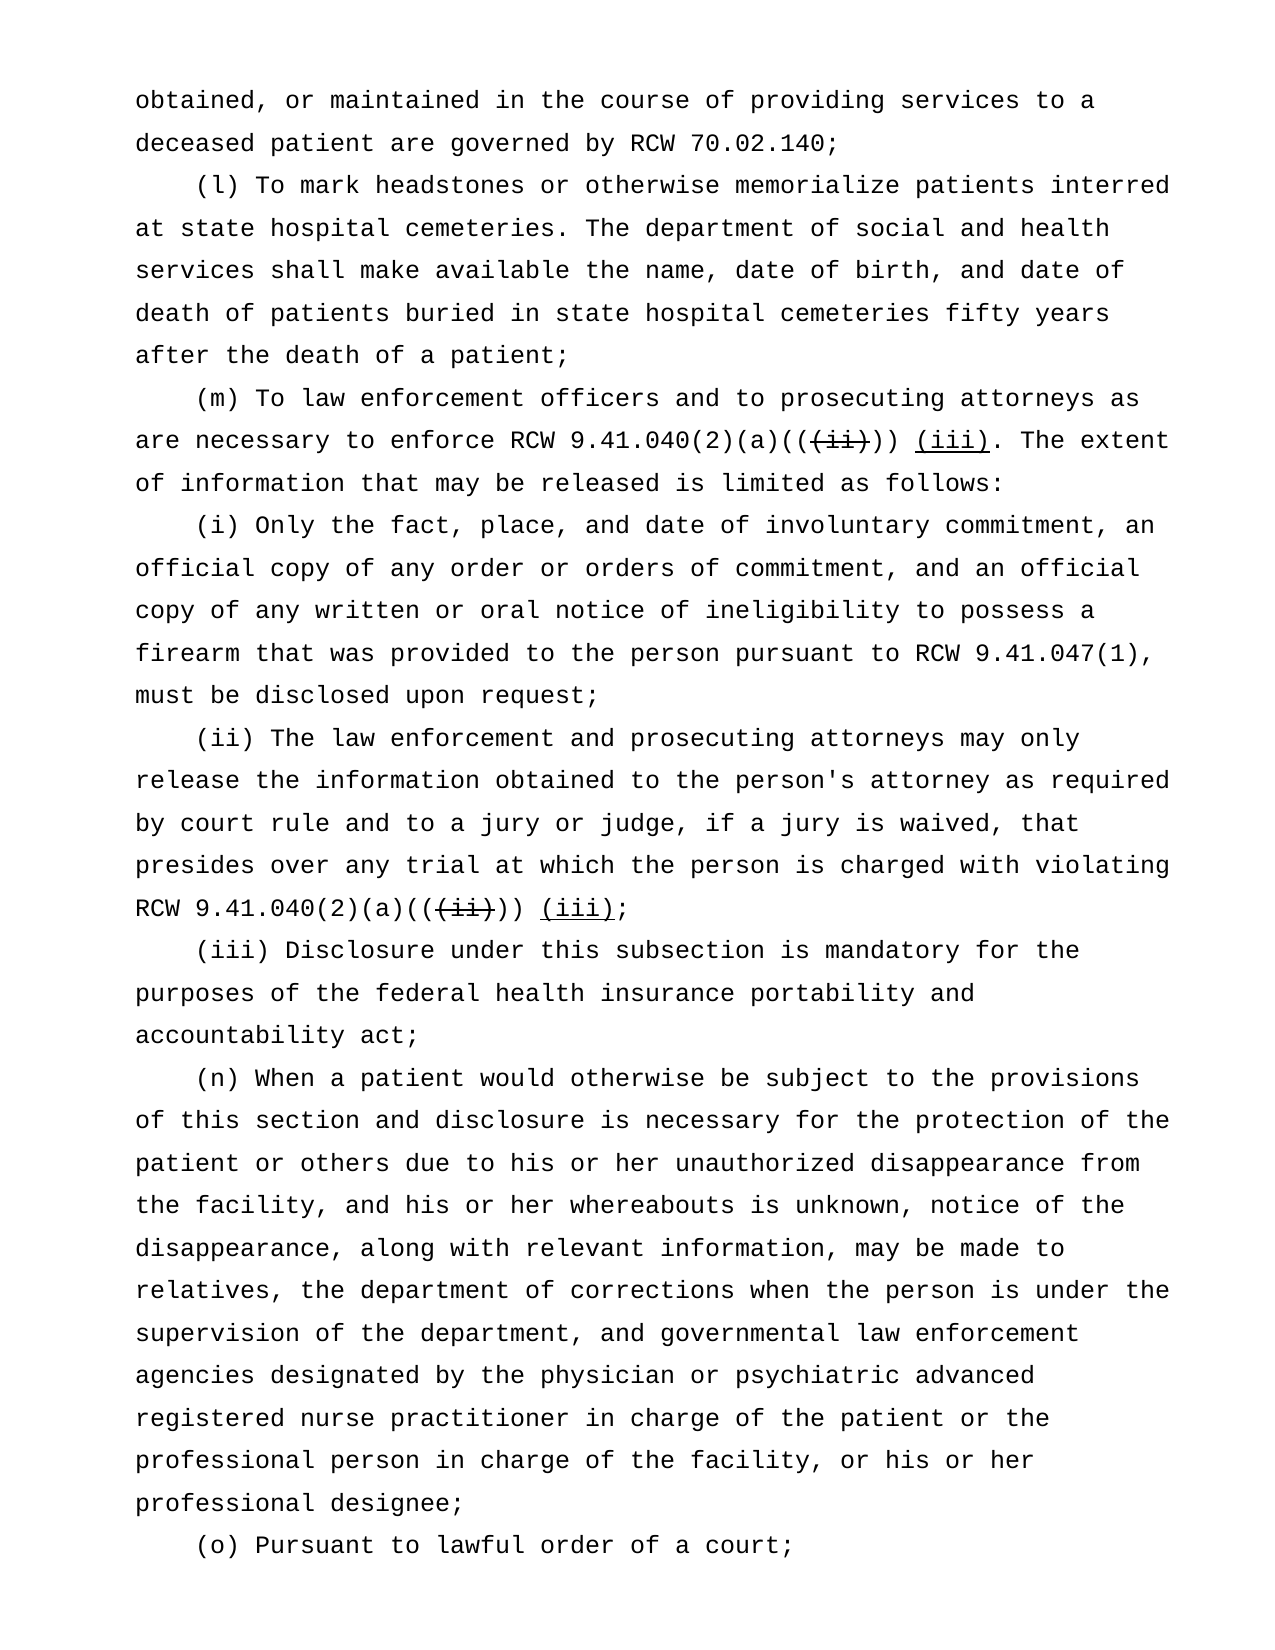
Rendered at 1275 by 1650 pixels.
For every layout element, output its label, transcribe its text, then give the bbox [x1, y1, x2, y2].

text (m) To law enforcement officers and to prosecuting attorneys as are necessary to enforce RCW 9.41.040(2)(a)(((ii))) (iii). The extent of information that may be released is limited as follows: [135, 372, 1170, 500]
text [135, 75, 1170, 160]
text (i) Only the fact, place, and date of involuntary commitment, an official copy of any order or orders of commitment, and an official copy of any written or oral notice of ineligibility to possess a firearm that was provided to the person pursuant to RCW 9.41.047(1), must be disclosed upon request; [135, 500, 1170, 712]
text (ii) The law enforcement and prosecuting attorneys may only release the information obtained to the person's attorney as required by court rule and to a jury or judge, if a jury is waived, that presides over any trial at which the person is charged with violating RCW 9.41.040(2)(a)(((ii))) (iii); [135, 712, 1170, 925]
text (n) When a patient would otherwise be subject to the provisions of this section and disclosure is necessary for the protection of the patient or others due to his or her unauthorized disappearance from the facility, and his or her whereabouts is unknown, notice of the disappearance, along with relevant information, may be made to relatives, the department of corrections when the person is under the supervision of the department, and governmental law enforcement agencies designated by the physician or psychiatric advanced registered nurse practitioner in charge of the patient or the professional person in charge of the facility, or his or her professional designee; [135, 1052, 1170, 1520]
text (o) Pursuant to lawful order of a court; [135, 1520, 1170, 1562]
text (iii) Disclosure under this subsection is mandatory for the purposes of the federal health insurance portability and accountability act; [135, 925, 1170, 1052]
text (l) To mark headstones or otherwise memorialize patients interred at state hospital cemeteries. The department of social and health services shall make available the name, date of birth, and date of death of patients buried in state hospital cemeteries fifty years after the death of a patient; [135, 160, 1170, 372]
